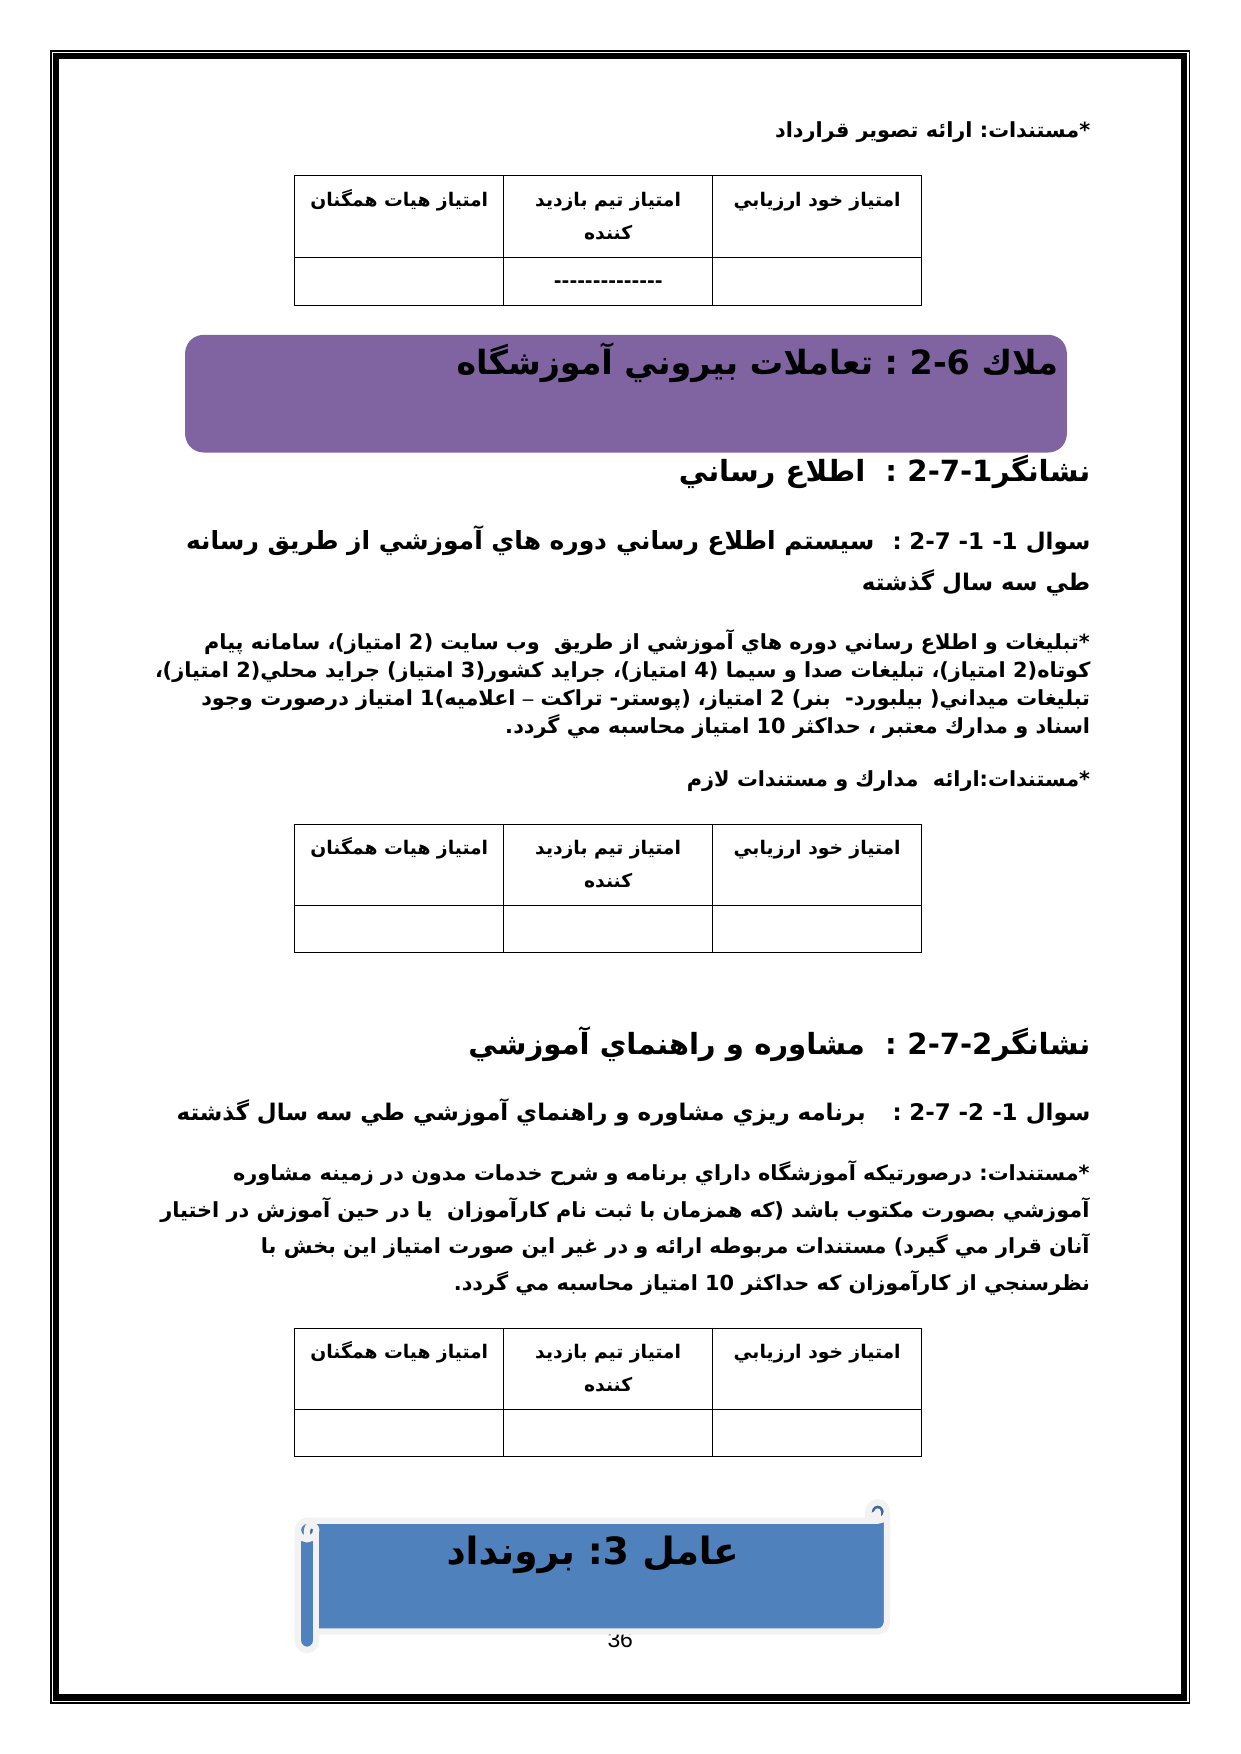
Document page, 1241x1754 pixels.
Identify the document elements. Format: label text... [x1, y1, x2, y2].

text سوال 1- 1- 7-2 : سيستم اطلاع رساني دوره هاي آموزشي از طريق رسانه طي سه سال گذشته [150, 527, 1090, 596]
table_header امتياز خود ارزيابي [713, 1329, 921, 1409]
table_cell [504, 906, 712, 952]
table_header امتياز هيات همگنان [295, 1329, 503, 1409]
table_header امتياز خود ارزيابي [713, 825, 921, 905]
text *مستندات: درصورتيكه آموزشگاه داراي برنامه و شرح خدمات مدون در زمينه مشاوره آموزشي بصورت مكتوب باشد (كه همزمان با ثبت نام كارآموزان يا در حين آموزش در اختيار آنان قرار مي گيرد) مستندات مربوطه ارائه و در غير اين صورت امتياز اين بخش با نظرسنجي از كارآموزان كه حداكثر 10 امتياز محاسبه مي گردد. [150, 1161, 1090, 1295]
table_cell [713, 906, 921, 952]
table_header امتياز تيم بازديد كننده [504, 176, 712, 257]
table_cell [504, 1410, 712, 1456]
text *مستندات: ارائه تصوير قرارداد [187, 118, 1090, 142]
text نشانگر1-7-2 : اطلاع رساني [150, 455, 1090, 489]
table_header امتياز هيات همگنان [295, 825, 503, 905]
table_cell -------------- [504, 258, 712, 305]
text نشانگر2-7-2 : مشاوره و راهنماي آموزشي [150, 1028, 1090, 1062]
table_cell [713, 1410, 921, 1456]
text *مستندات:ارائه مدارك و مستندات لازم [187, 767, 1090, 791]
table_header امتياز تيم بازديد كننده [504, 1329, 712, 1409]
text سوال 1- 2- 7-2 : برنامه ريزي مشاوره و راهنماي آموزشي طي سه سال گذشته [150, 1099, 1090, 1126]
table_header امتياز هيات همگنان [295, 176, 503, 257]
table_cell [713, 258, 921, 305]
table_cell [295, 258, 503, 305]
table_cell [295, 1410, 503, 1456]
table_header امتياز تيم بازديد كننده [504, 825, 712, 905]
text *تبليغات و اطلاع رساني دوره هاي آموزشي از طريق وب سايت (2 امتياز)، سامانه پيام كوتاه(2 امتياز)، تبليغات صدا و سيما (4 امتياز)، جرايد كشور(3 امتياز) جرايد محلي(2 امتياز)، تبليغات ميداني( بيلبورد- بنر) 2 امتياز، (پوستر- تراكت – اعلاميه)1 امتياز درصورت وجود اسناد و مدارك معتبر ، حداكثر 10 امتياز محاسبه مي گردد. [150, 630, 1090, 738]
table_cell [295, 906, 503, 952]
table_header امتياز خود ارزيابي [713, 176, 921, 257]
